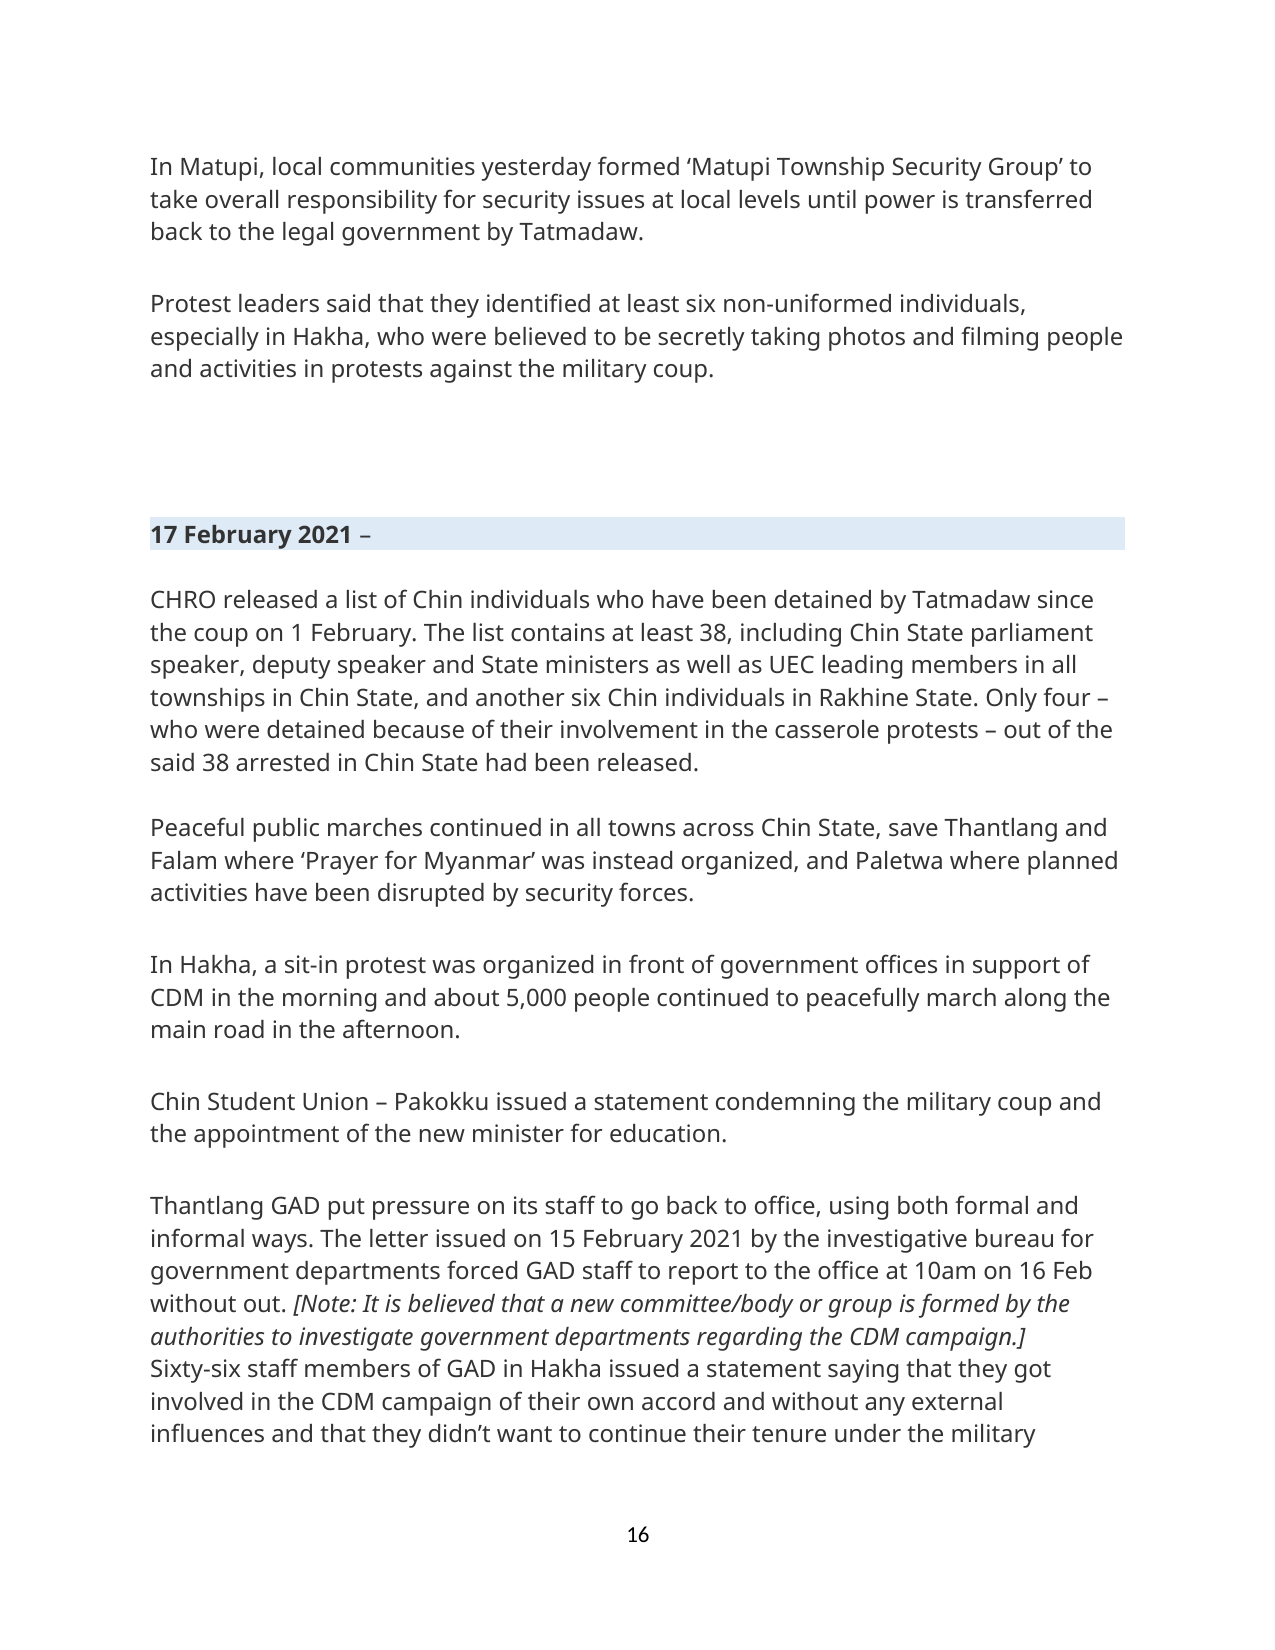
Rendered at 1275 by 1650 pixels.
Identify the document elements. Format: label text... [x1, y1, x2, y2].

text Peaceful public marches continued in all towns across Chin State, save Thantlang and Falam where ‘Prayer for Myanmar’ was instead organized, and Paletwa where planned activities have been disrupted by security forces. [150, 811, 1125, 909]
text CHRO released a list of Chin individuals who have been detained by Tatmadaw since the coup on 1 February. The list contains at least 38, including Chin State parliament speaker, deputy speaker and State ministers as well as UEC leading members in all townships in Chin State, and another six Chin individuals in Rakhine State. Only four – who were detained because of their involvement in the casserole protests – out of the said 38 arrested in Chin State had been released. [150, 583, 1125, 778]
text Protest leaders said that they identified at least six non-uniformed individuals, especially in Hakha, who were believed to be secretly taking photos and filming people and activities in protests against the military coup. [150, 287, 1125, 385]
text Thantlang GAD put pressure on its staff to go back to office, using both formal and informal ways. The letter issued on 15 February 2021 by the investigative bureau for government departments forced GAD staff to report to the office at 10am on 16 Feb without out. [Note: It is believed that a new committee/body or group is formed by the authorities to investigate government departments regarding the CDM campaign.] [150, 1189, 1125, 1352]
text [150, 1352, 1125, 1450]
text 17 February 2021 – [150, 517, 1125, 550]
text In Hakha, a sit-in protest was organized in front of government offices in support of CDM in the morning and about 5,000 people continued to peacefully march along the main road in the afternoon. [150, 948, 1125, 1046]
text Chin Student Union – Pakokku issued a statement condemning the military coup and the appointment of the new minister for education. [150, 1085, 1125, 1150]
text In Matupi, local communities yesterday formed ‘Matupi Township Security Group’ to take overall responsibility for security issues at local levels until power is transferred back to the legal government by Tatmadaw. [150, 150, 1125, 248]
